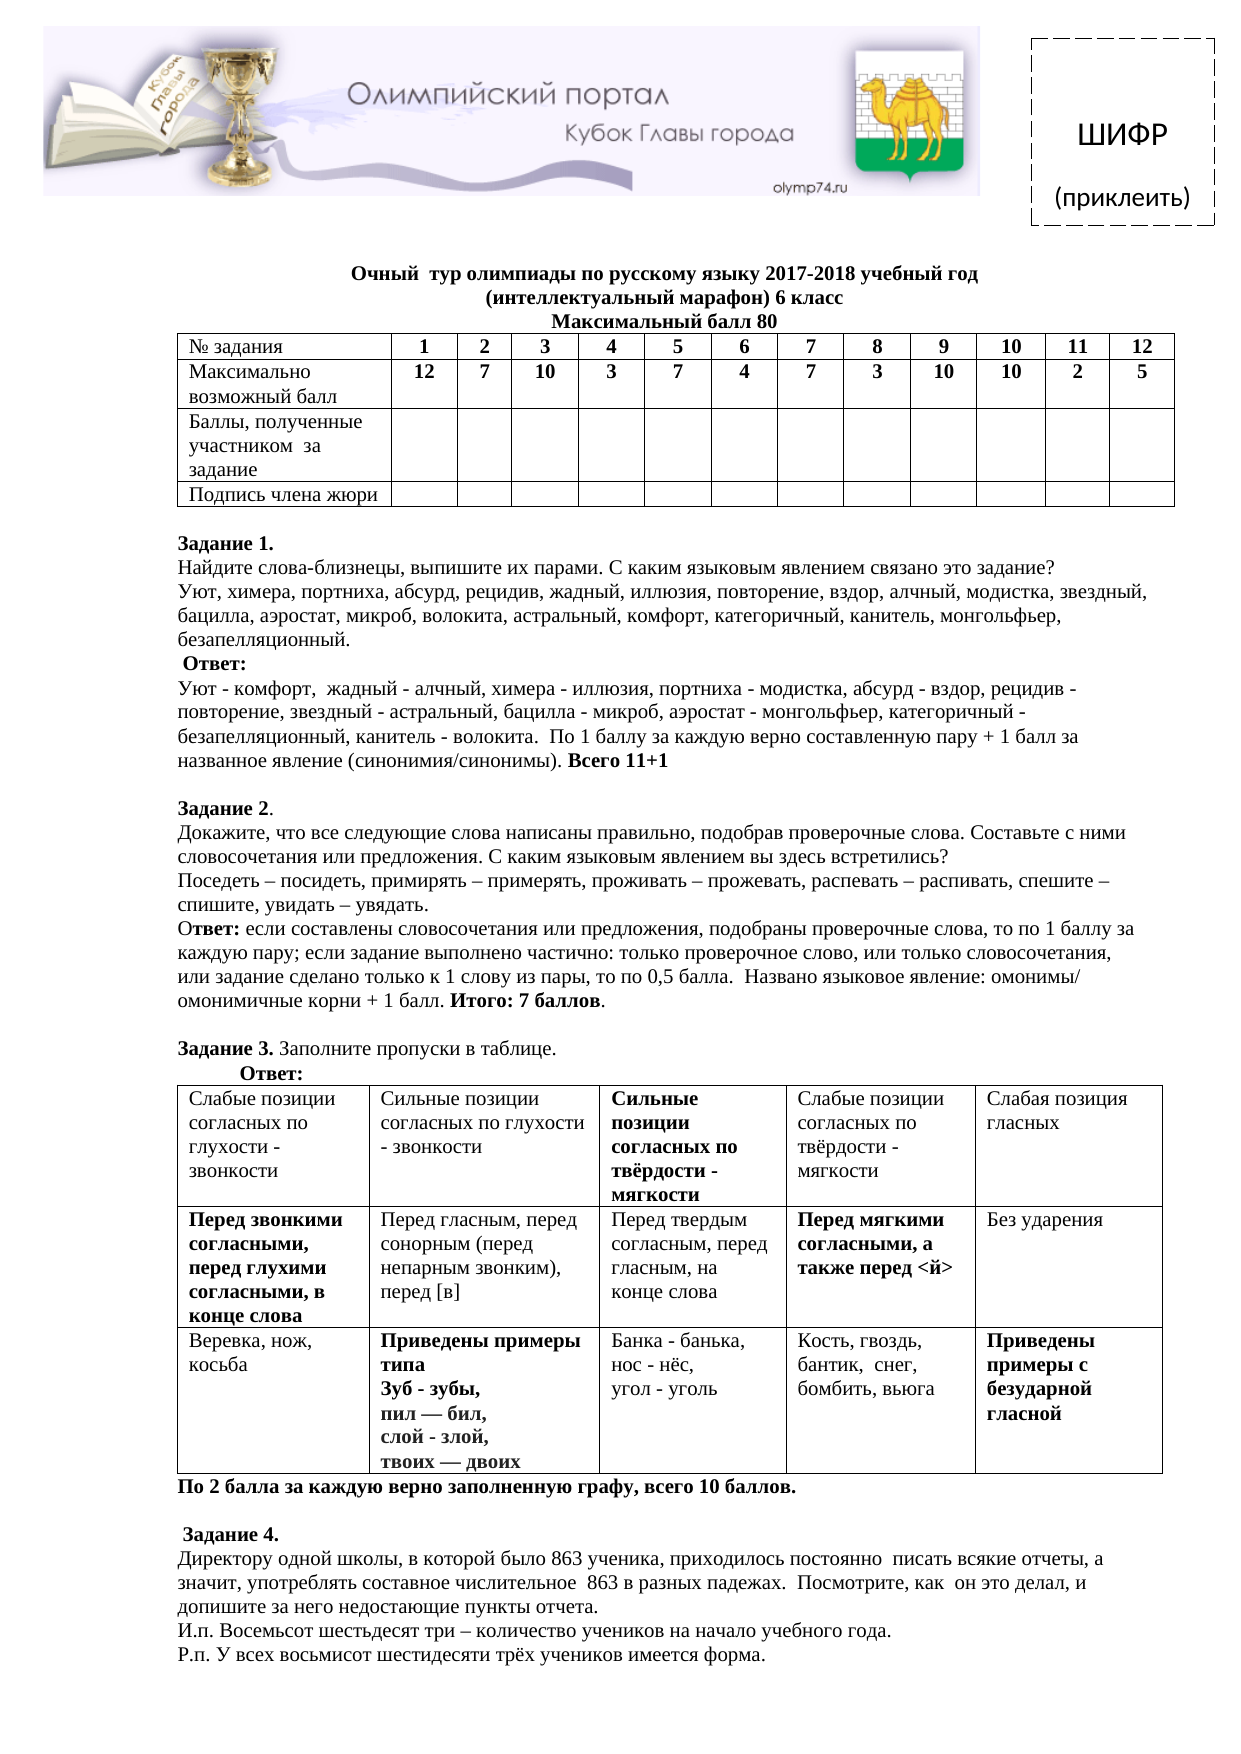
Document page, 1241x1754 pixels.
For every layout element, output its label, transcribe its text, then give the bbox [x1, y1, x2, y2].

table_cell 7 [778, 360, 843, 408]
table_header 12 [1110, 334, 1174, 358]
text Очный тур олимпиады по русскому языку 2017-2018 учебный год [177, 261, 1152, 285]
table_cell Подпись члена жюри [178, 482, 391, 506]
table_cell 12 [392, 360, 457, 408]
table_cell Приведены примеры с безударной гласной [976, 1328, 1162, 1473]
table_cell [1046, 482, 1109, 506]
table_cell 3 [579, 360, 644, 408]
table_cell Максимально возможный балл [178, 360, 391, 408]
table_cell Без ударения [976, 1207, 1162, 1327]
list Поседеть – посидеть, примирять – примерять, проживать – прожевать, распевать – распивать, спешите – спишите, увидать – увядать. [177, 868, 1152, 916]
list Ответ: [177, 651, 1152, 675]
table_header 4 [579, 334, 644, 358]
table_cell Банка - банька, нос - нёс, угол - уголь [600, 1328, 786, 1473]
picture [43, 26, 981, 196]
text Задание 4. [177, 1522, 1152, 1546]
table_cell [911, 409, 976, 481]
table_cell Перед гласным, перед сонорным (перед непарным звонким), перед [в] [370, 1207, 599, 1327]
list Задание 3. Заполните пропуски в таблице. [177, 1036, 1152, 1060]
table_cell [392, 482, 457, 506]
list Ответ: если составлены словосочетания или предложения, подобраны проверочные слова, то по 1 баллу за каждую пару; если задание выполнено частично: только проверочное слово, или только словосочетания, или задание сделано только к 1 слову из пары, то по 0,5 балла. Названо языковое явление: омонимы/ омонимичные корни + 1 балл. Итого: 7 баллов. [177, 916, 1152, 1012]
table_cell 2 [1046, 360, 1109, 408]
table_header 9 [911, 334, 976, 358]
table_cell [512, 482, 578, 506]
table_header № задания [178, 334, 391, 358]
table_cell [645, 482, 711, 506]
table_cell Приведены примеры типа Зуб - зубы, пил — бил, слой - злой, твоих — двоих [370, 1328, 599, 1473]
table_cell 10 [911, 360, 976, 408]
table_cell [458, 409, 511, 481]
table_cell [1046, 409, 1109, 481]
table_cell [977, 482, 1045, 506]
table_cell [1110, 482, 1174, 506]
table_header Слабые позиции согласных по глухости - звонкости [178, 1086, 369, 1206]
text (интеллектуальный марафон) 6 класс [177, 285, 1152, 309]
table_header Слабые позиции согласных по твёрдости - мягкости [787, 1086, 975, 1206]
text И.п. Восемьсот шестьдесят три – количество учеников на начало учебного года. [177, 1618, 1152, 1642]
list Ответ: [234, 1060, 1152, 1084]
table_cell [458, 482, 511, 506]
list Задание 2. [177, 796, 1152, 820]
list Докажите, что все следующие слова написаны правильно, подобрав проверочные слова. Составьте с ними словосочетания или предложения. С каким языковым явлением вы здесь встретились? [177, 820, 1152, 868]
table_cell Перед звонкими согласными, перед глухими согласными, в конце слова [178, 1207, 369, 1327]
table_cell [645, 409, 711, 481]
table_cell [844, 482, 910, 506]
table_header 10 [977, 334, 1045, 358]
table_cell Кость, гвоздь, бантик, снег, бомбить, вьюга [787, 1328, 975, 1473]
table_cell [712, 482, 777, 506]
table_header 7 [778, 334, 843, 358]
list Уют - комфорт, жадный - алчный, химера - иллюзия, портниха - модистка, абсурд - вздор, рецидив - повторение, звездный - астральный, бацилла - микроб, аэростат - монгольфьер, категоричный - безапелляционный, канитель - волокита. По 1 баллу за каждую верно составленную пару + 1 балл за названное явление (синонимия/синонимы). Всего 11+1 [177, 675, 1152, 772]
table_cell [579, 409, 644, 481]
table_cell Перед твердым согласным, перед гласным, на конце слова [600, 1207, 786, 1327]
list Найдите слова-близнецы, выпишите их парами. С каким языковым явлением связано это задание? [177, 555, 1152, 579]
table_header 6 [712, 334, 777, 358]
text Директору одной школы, в которой было 863 ученика, приходилось постоянно писать всякие отчеты, а значит, употреблять составное числительное 863 в разных падежах. Посмотрите, как он это делал, и допишите за него недостающие пункты отчета. [177, 1546, 1152, 1618]
text Максимальный балл 80 [177, 309, 1152, 333]
table_header Сильные позиции согласных по глухости - звонкости [370, 1086, 599, 1206]
table_cell [778, 409, 843, 481]
table_header 1 [392, 334, 457, 358]
table_header 2 [458, 334, 511, 358]
table_cell Перед мягкими согласными, а также перед <й> [787, 1207, 975, 1327]
table_cell [977, 409, 1045, 481]
table_cell [392, 409, 457, 481]
table_cell [778, 482, 843, 506]
table_cell [579, 482, 644, 506]
table_cell [911, 482, 976, 506]
table_cell 7 [645, 360, 711, 408]
text Р.п. У всех восьмисот шестидесяти трёх учеников имеется форма. [177, 1642, 1152, 1666]
table_cell Веревка, нож, косьба [178, 1328, 369, 1473]
table_header Слабая позиция гласных [976, 1086, 1162, 1206]
table_header 3 [512, 334, 578, 358]
table_cell 10 [977, 360, 1045, 408]
table_cell 7 [458, 360, 511, 408]
table_cell [1110, 409, 1174, 481]
text По 2 балла за каждую верно заполненную графу, всего 10 баллов. [177, 1474, 1152, 1498]
table_cell [712, 409, 777, 481]
table_header 11 [1046, 334, 1109, 358]
table_cell 4 [712, 360, 777, 408]
table_cell [512, 409, 578, 481]
table_cell [844, 409, 910, 481]
list Задание 1. [177, 531, 1152, 555]
table_cell 10 [512, 360, 578, 408]
table_header 8 [844, 334, 910, 358]
table_cell Баллы, полученные участником за задание [178, 409, 391, 481]
list Уют, химера, портниха, абсурд, рецидив, жадный, иллюзия, повторение, вздор, алчный, модистка, звездный, бацилла, аэростат, микроб, волокита, астральный, комфорт, категоричный, канитель, монгольфьер, безапелляционный. [177, 579, 1152, 651]
table_header Сильные позиции согласных по твёрдости - мягкости [600, 1086, 786, 1206]
table_cell 3 [844, 360, 910, 408]
table_cell 5 [1110, 360, 1174, 408]
table_header 5 [645, 334, 711, 358]
